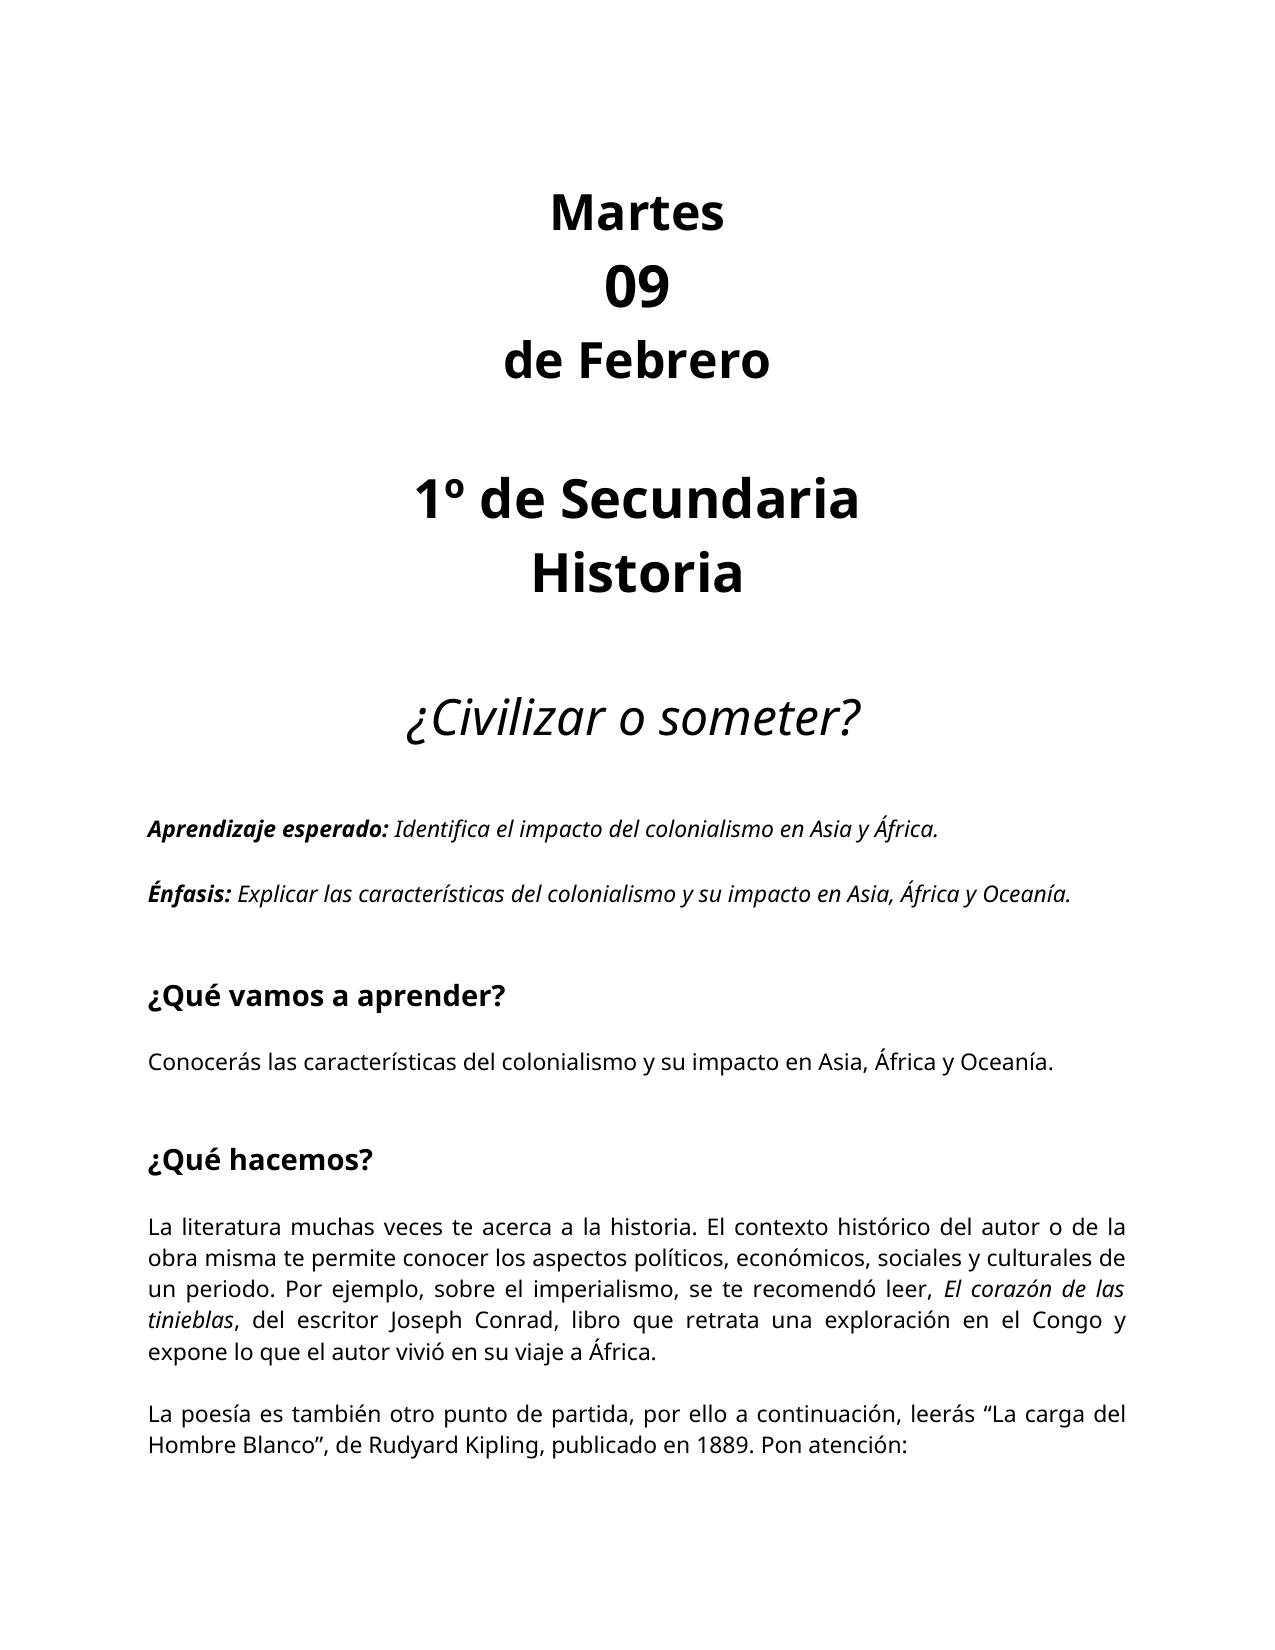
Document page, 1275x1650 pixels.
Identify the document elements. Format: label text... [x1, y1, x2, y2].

text La poesía es también otro punto de partida, por ello a continuación, leerás “La carga del Hombre Blanco”, de Rudyard Kipling, publicado en 1889. Pon atención: [148, 1398, 1127, 1460]
text 09 [148, 245, 1127, 325]
text Historia [148, 535, 1127, 608]
text de Febrero [148, 325, 1127, 393]
text Conocerás las características del colonialismo y su impacto en Asia, África y Oceanía. [148, 1046, 1127, 1077]
text Martes [148, 177, 1127, 245]
text ¿Qué hacemos? [148, 1139, 1127, 1179]
text 1º de Secundaria [148, 461, 1127, 535]
text Aprendizaje esperado: Identifica el impacto del colonialismo en Asia y África. [148, 813, 1127, 844]
text La literatura muchas veces te acerca a la historia. El contexto histórico del autor o de la obra misma te permite conocer los aspectos políticos, económicos, sociales y culturales de un periodo. Por ejemplo, sobre el imperialismo, se te recomendó leer, El corazón de las tinieblas, del escritor Joseph Conrad, libro que retrata una exploración en el Congo y expone lo que el autor vivió en su viaje a África. [148, 1210, 1127, 1367]
text ¿Civilizar o someter? [148, 682, 1127, 750]
text Énfasis: Explicar las características del colonialismo y su impacto en Asia, África y Oceanía. [148, 878, 1127, 909]
text ¿Qué vamos a aprender? [148, 975, 1127, 1014]
